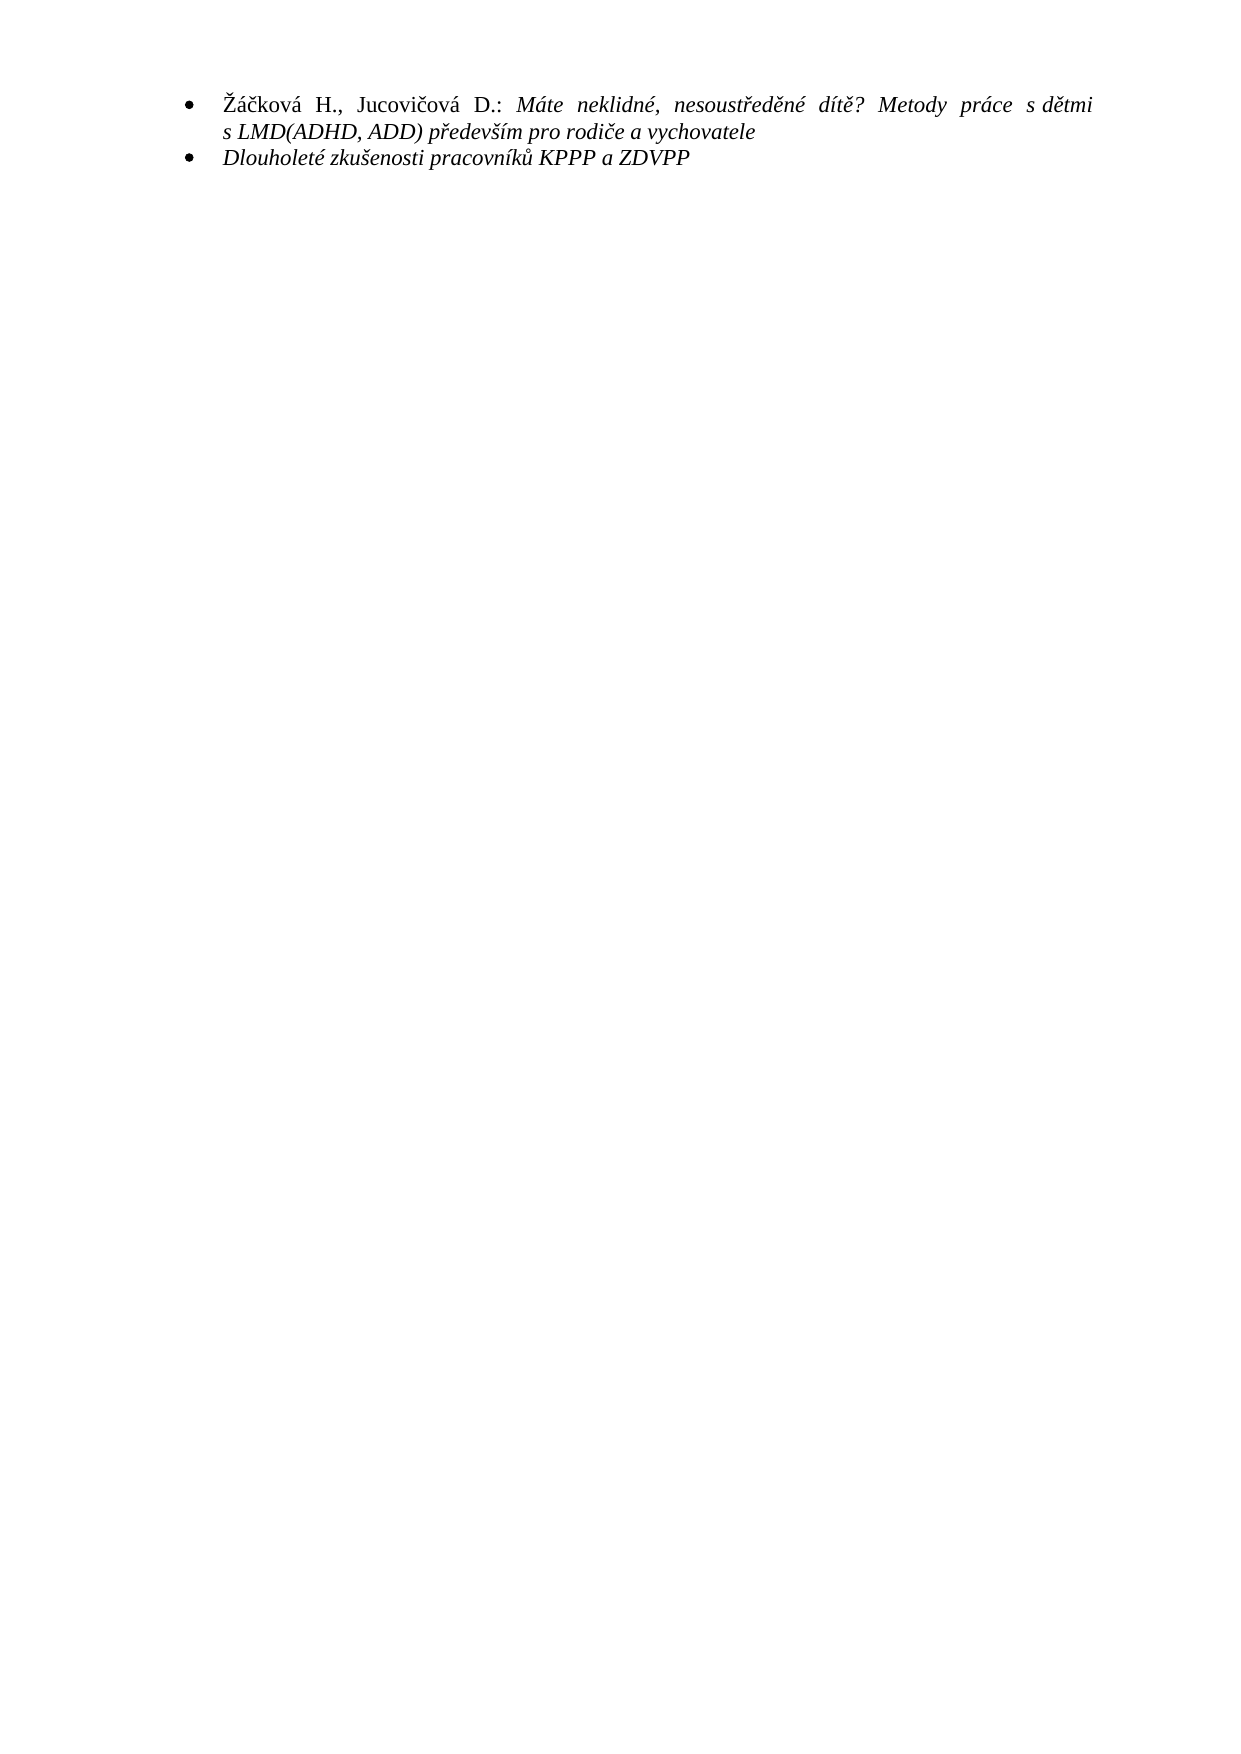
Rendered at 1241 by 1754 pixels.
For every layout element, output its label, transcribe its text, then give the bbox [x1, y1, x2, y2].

list Dlouholeté zkušenosti pracovníků KPPP a ZDVPP [185, 144, 1093, 171]
list Žáčková H., Jucovičová D.: Máte neklidné, nesoustředěné dítě? Metody práce s dětmi s LMD(ADHD, ADD) především pro rodiče a vychovatele [185, 92, 1093, 144]
